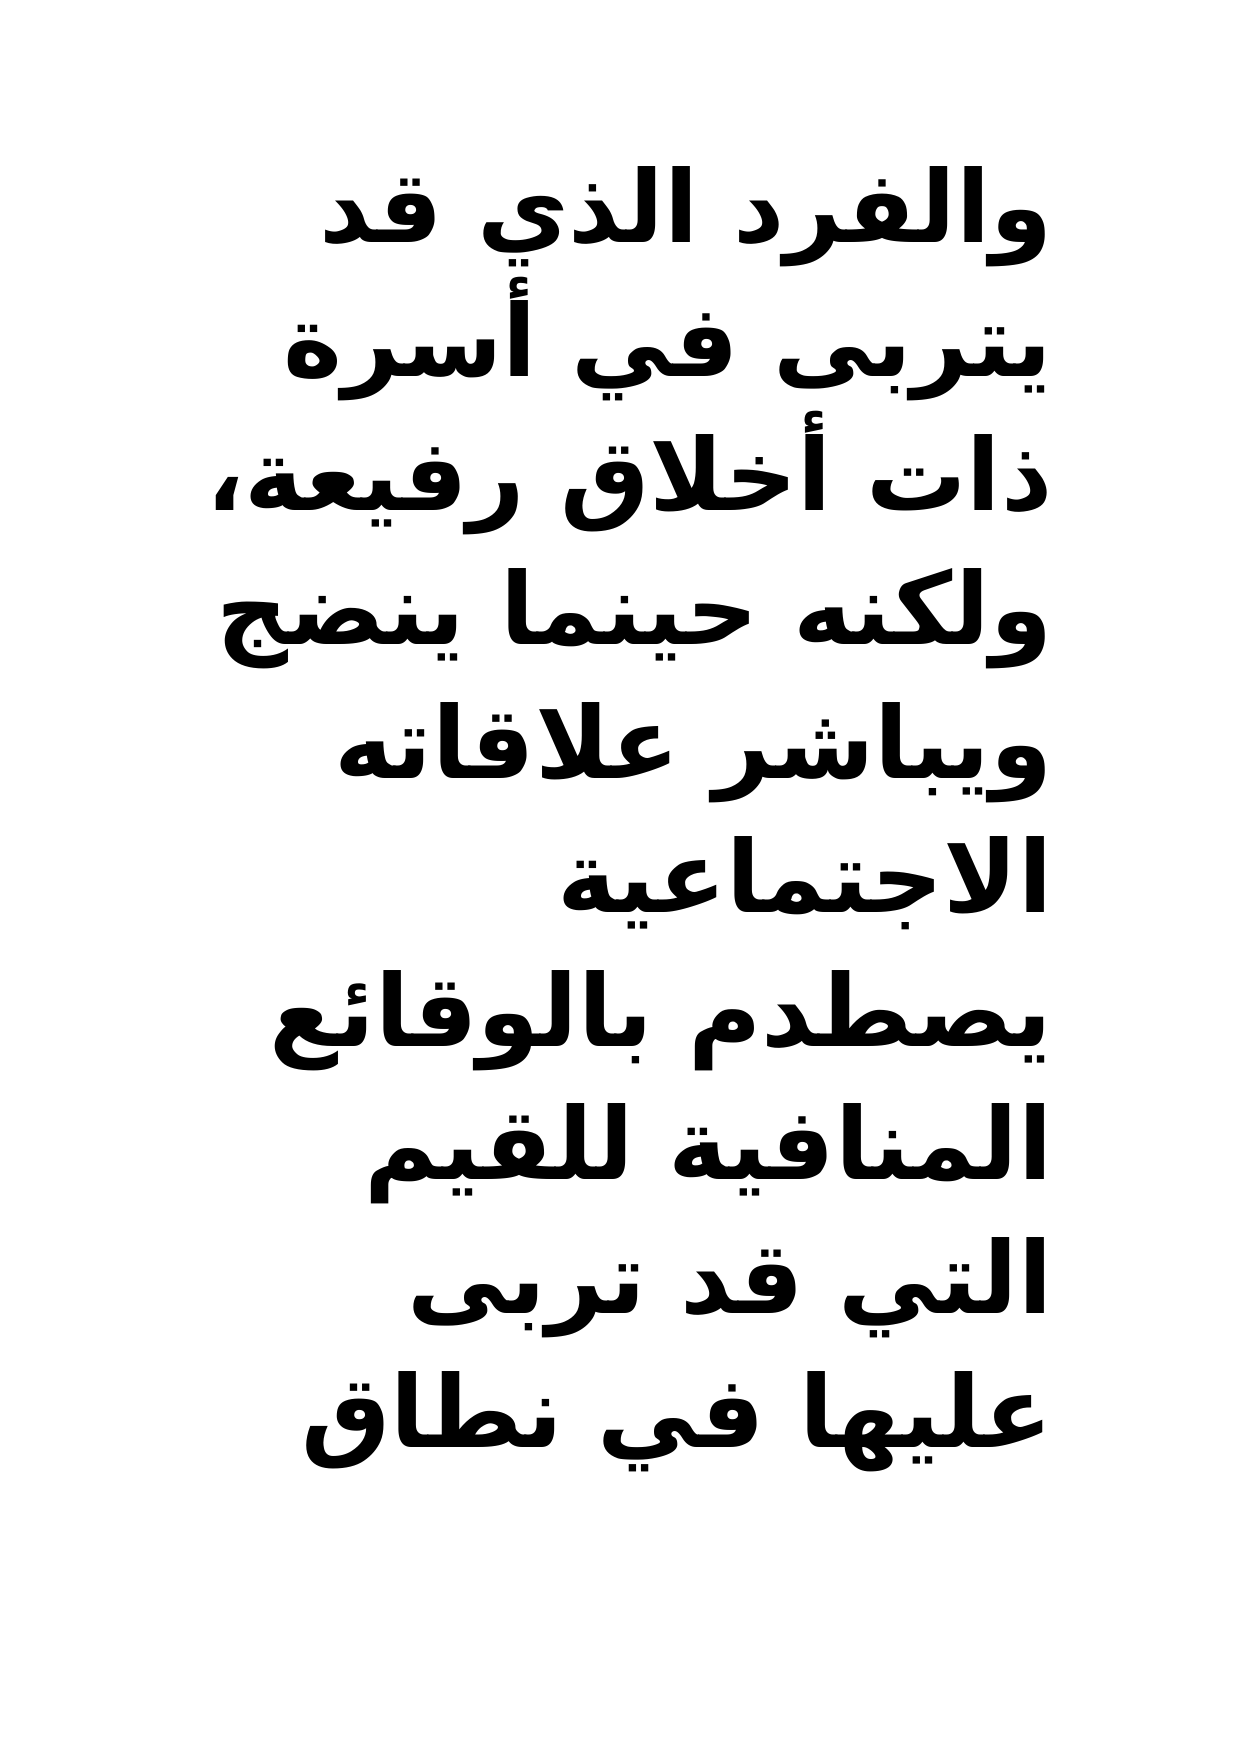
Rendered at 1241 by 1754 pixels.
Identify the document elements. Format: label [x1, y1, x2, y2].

text [187, 150, 1053, 1471]
